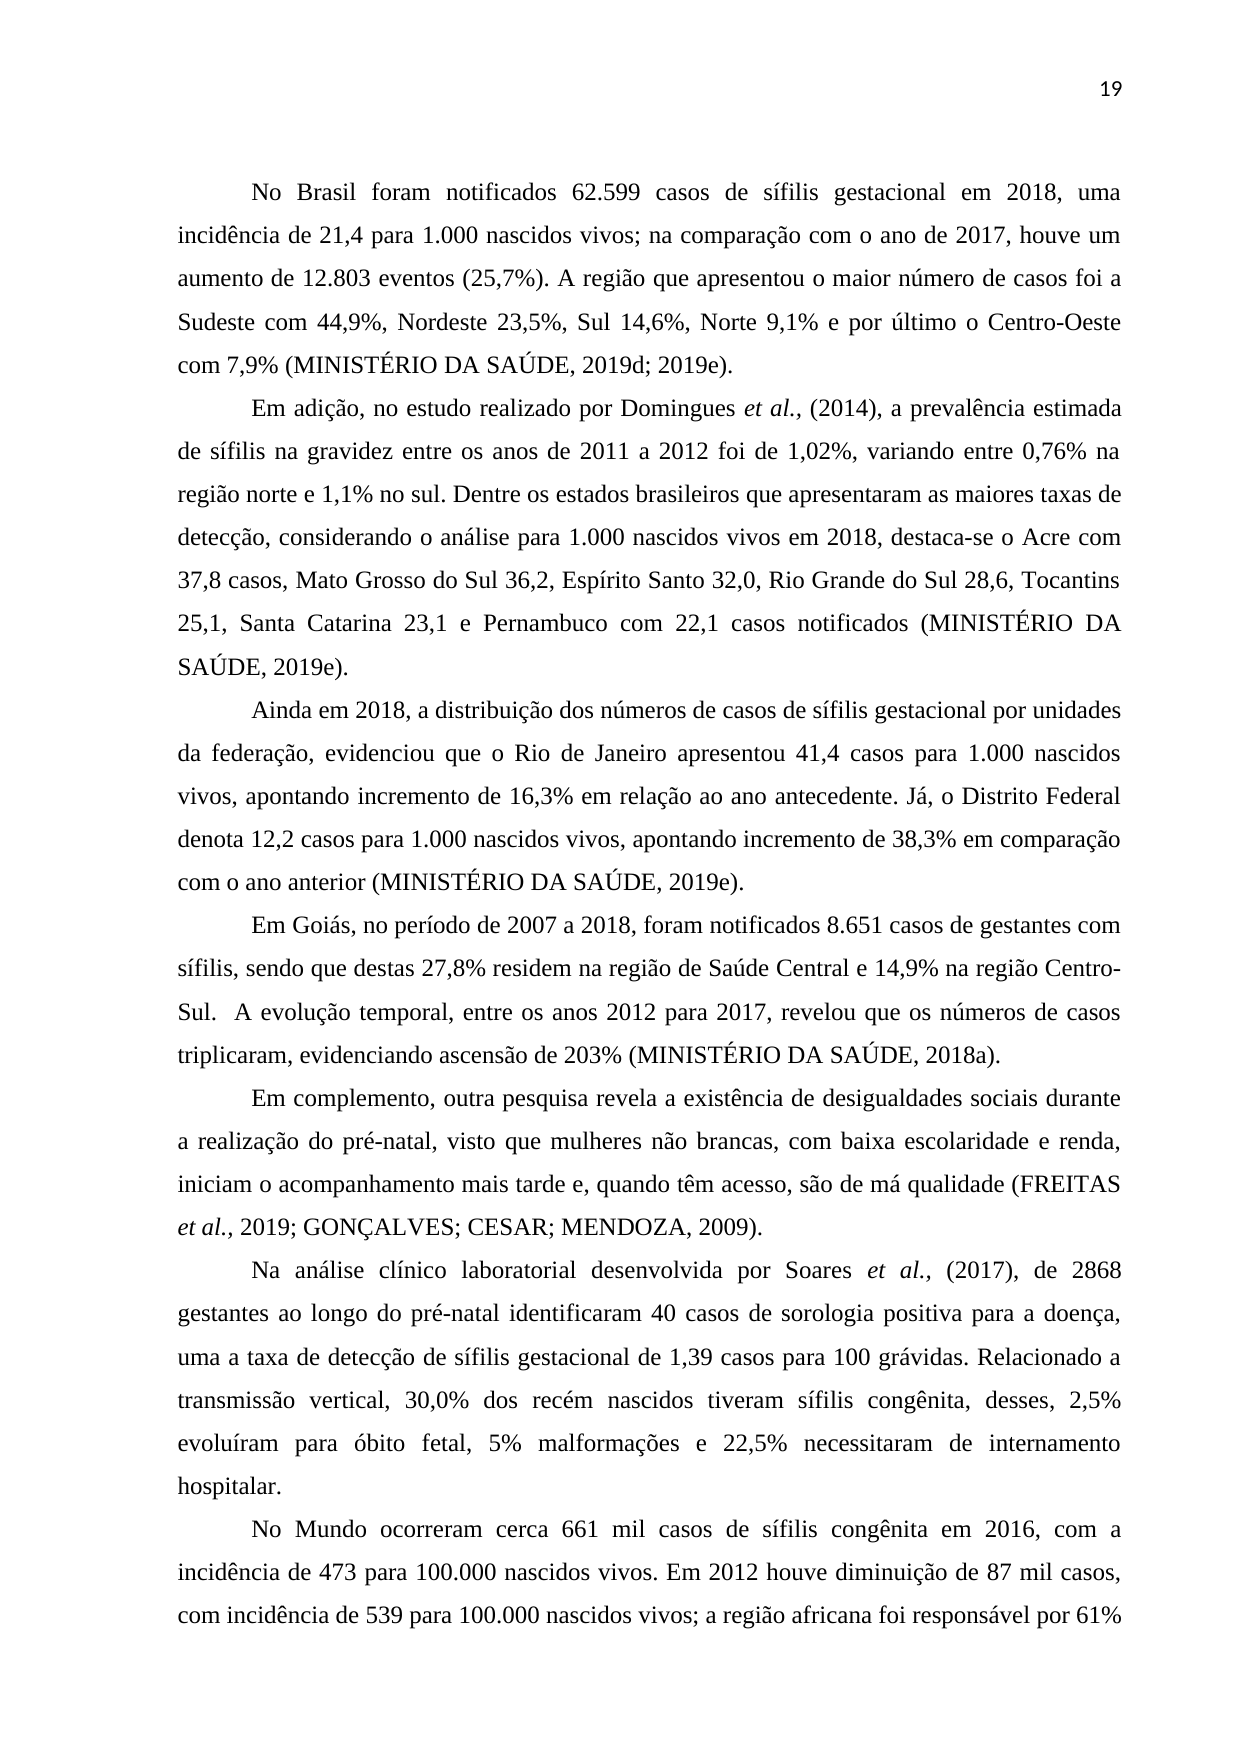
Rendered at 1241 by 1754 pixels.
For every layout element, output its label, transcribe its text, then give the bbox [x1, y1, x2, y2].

text Em adição, no estudo realizado por Domingues et al., (2014), a prevalência estimada de sífilis na gravidez entre os anos de 2011 a 2012 foi de 1,02%, variando entre 0,76% na região norte e 1,1% no sul. Dentre os estados brasileiros que apresentaram as maiores taxas de detecção, considerando o análise para 1.000 nascidos vivos em 2018, destaca-se o Acre com 37,8 casos, Mato Grosso do Sul 36,2, Espírito Santo 32,0, Rio Grande do Sul 28,6, Tocantins 25,1, Santa Catarina 23,1 e Pernambuco com 22,1 casos notificados (MINISTÉRIO DA SAÚDE, 2019e). [177, 393, 1122, 680]
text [177, 1514, 1122, 1629]
text Em Goiás, no período de 2007 a 2018, foram notificados 8.651 casos de gestantes com sífilis, sendo que destas 27,8% residem na região de Saúde Central e 14,9% na região Centro-Sul. A evolução temporal, entre os anos 2012 para 2017, revelou que os números de casos triplicaram, evidenciando ascensão de 203% (MINISTÉRIO DA SAÚDE, 2018a). [177, 910, 1122, 1068]
text No Brasil foram notificados 62.599 casos de sífilis gestacional em 2018, uma incidência de 21,4 para 1.000 nascidos vivos; na comparação com o ano de 2017, houve um aumento de 12.803 eventos (25,7%). A região que apresentou o maior número de casos foi a Sudeste com 44,9%, Nordeste 23,5%, Sul 14,6%, Norte 9,1% e por último o Centro-Oeste com 7,9% (MINISTÉRIO DA SAÚDE, 2019d; 2019e). [177, 177, 1122, 378]
text Em complemento, outra pesquisa revela a existência de desigualdades sociais durante a realização do pré-natal, visto que mulheres não brancas, com baixa escolaridade e renda, iniciam o acompanhamento mais tarde e, quando têm acesso, são de má qualidade (FREITAS et al., 2019; GONÇALVES; CESAR; MENDOZA, 2009). [177, 1083, 1122, 1241]
text Ainda em 2018, a distribuição dos números de casos de sífilis gestacional por unidades da federação, evidenciou que o Rio de Janeiro apresentou 41,4 casos para 1.000 nascidos vivos, apontando incremento de 16,3% em relação ao ano antecedente. Já, o Distrito Federal denota 12,2 casos para 1.000 nascidos vivos, apontando incremento de 38,3% em comparação com o ano anterior (MINISTÉRIO DA SAÚDE, 2019e). [177, 695, 1122, 896]
text Na análise clínico laboratorial desenvolvida por Soares et al., (2017), de 2868 gestantes ao longo do pré-natal identificaram 40 casos de sorologia positiva para a doença, uma a taxa de detecção de sífilis gestacional de 1,39 casos para 100 grávidas. Relacionado a transmissão vertical, 30,0% dos recém nascidos tiveram sífilis congênita, desses, 2,5% evoluíram para óbito fetal, 5% malformações e 22,5% necessitaram de internamento hospitalar. [177, 1255, 1122, 1500]
